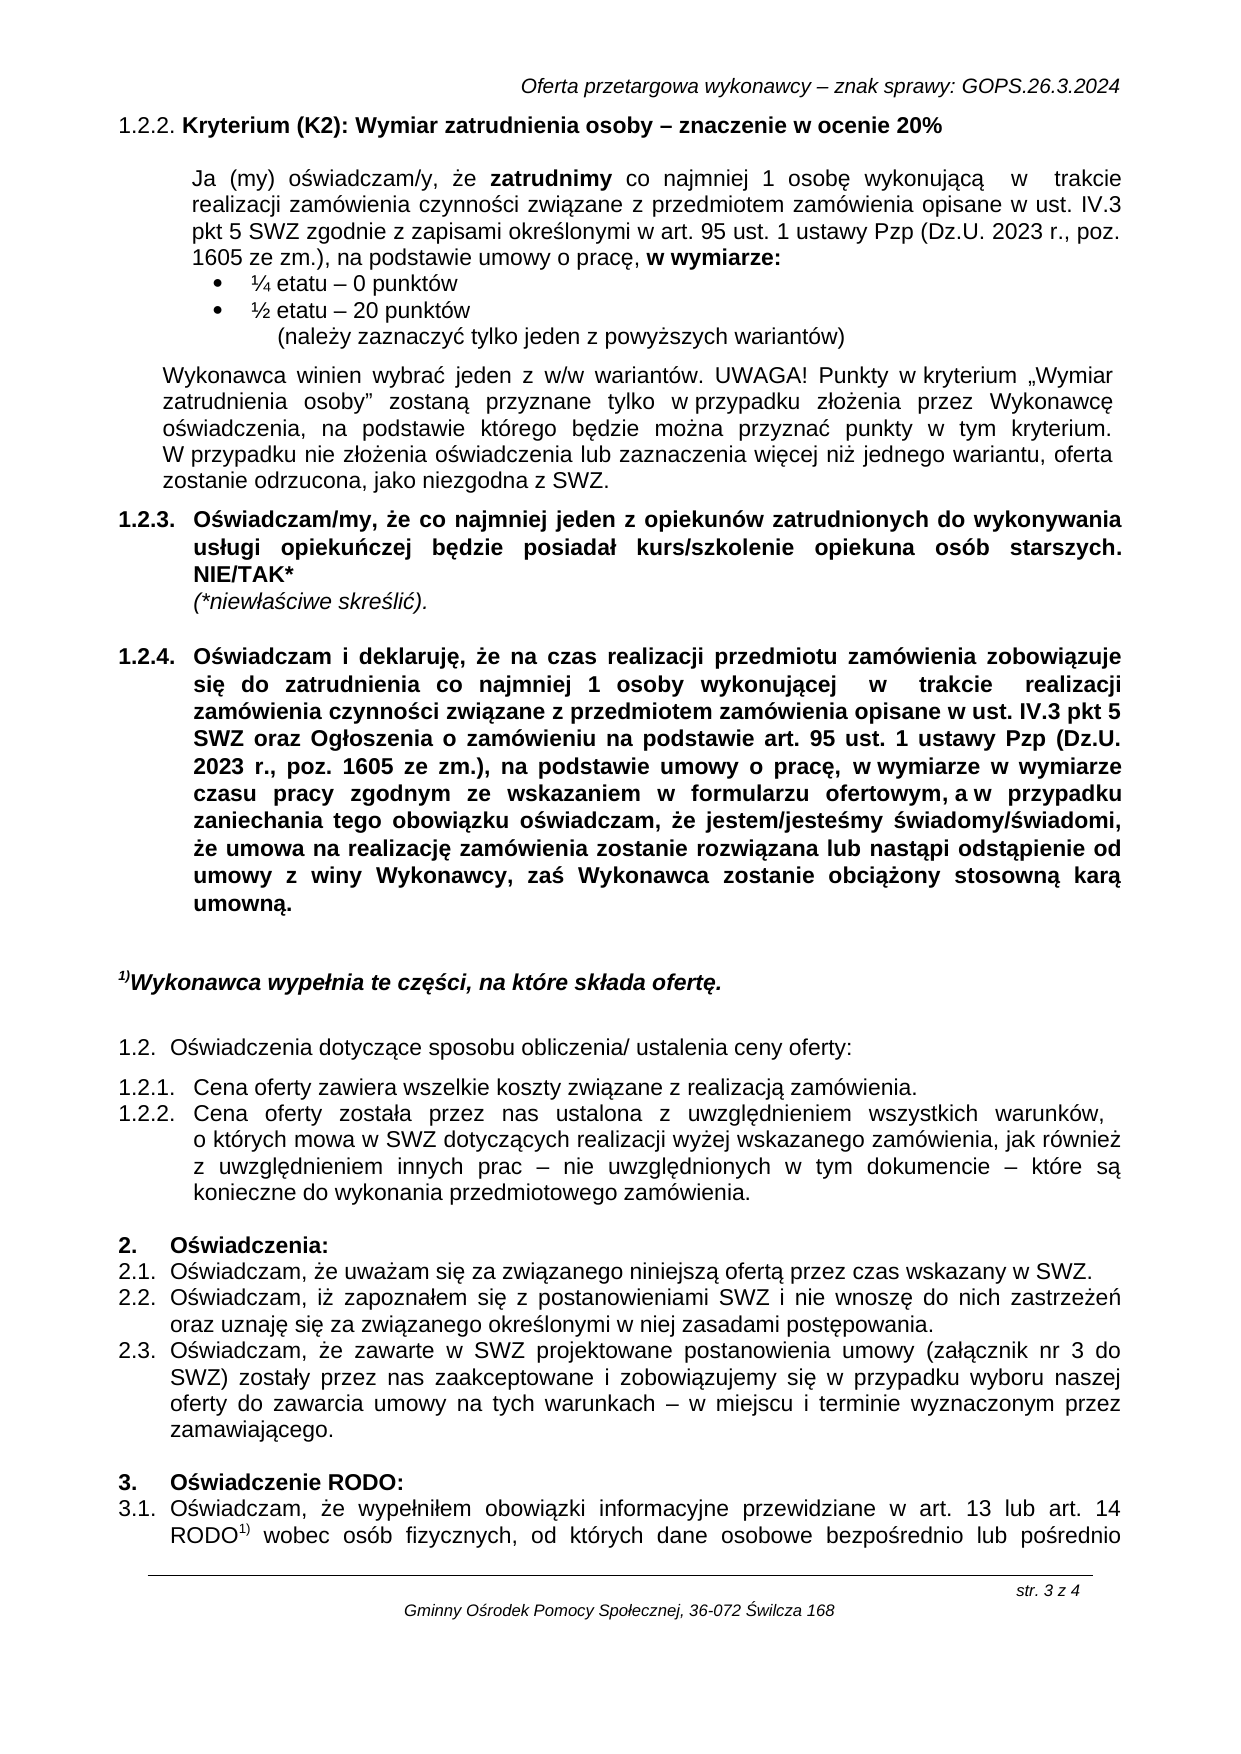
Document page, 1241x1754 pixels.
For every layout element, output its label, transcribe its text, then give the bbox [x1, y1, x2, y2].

list ½ etatu – 20 punktów [213, 297, 1122, 323]
list Oświadczenia: [118, 1232, 1122, 1258]
list Oświadczam, że uważam się za związanego niniejszą ofertą przez czas wskazany w SWZ. [118, 1258, 1122, 1284]
text Wykonawca winien wybrać jeden z w/w wariantów. UWAGA! Punkty w kryterium „Wymiar zatrudnienia osoby” zostaną przyznane tylko w przypadku złożenia przez Wykonawcę oświadczenia, na podstawie którego będzie można przyznać punkty w tym kryterium. W przypadku nie złożenia oświadczenia lub zaznaczenia więcej niż jednego wariantu, oferta zostanie odrzucona, jako niezgodna z SWZ. [162, 362, 1113, 494]
list Cena oferty zawiera wszelkie koszty związane z realizacją zamówienia. [118, 1073, 1122, 1100]
list Cena oferty została przez nas ustalona z uwzględnieniem wszystkich warunków, o których mowa w SWZ dotyczących realizacji wyżej wskazanego zamówienia, jak również z uwzględnieniem innych prac – nie uwzględnionych w tym dokumencie – które są konieczne do wykonania przedmiotowego zamówienia. [118, 1100, 1122, 1205]
list (*niewłaściwe skreślić). [193, 588, 1122, 615]
list ¼ etatu – 0 punktów [213, 270, 1122, 297]
text Ja (my) oświadczam/y, że zatrudnimy co najmniej 1 osobę wykonującą w trakcie realizacji zamówienia czynności związane z przedmiotem zamówienia opisane w ust. IV.3 pkt 5 SWZ zgodnie z zapisami określonymi w art. 95 ust. 1 ustawy Pzp (Dz.U. 2023 r., poz. 1605 ze zm.), na podstawie umowy o pracę, w wymiarze: [192, 165, 1122, 270]
list Oświadczenie RODO: [118, 1469, 1122, 1495]
list Oświadczam i deklaruję, że na czas realizacji przedmiotu zamówienia zobowiązuje się do zatrudnienia co najmniej 1 osoby wykonującej w trakcie realizacji zamówienia czynności związane z przedmiotem zamówienia opisane w ust. IV.3 pkt 5 SWZ oraz Ogłoszenia o zamówieniu na podstawie art. 95 ust. 1 ustawy Pzp (Dz.U. 2023 r., poz. 1605 ze zm.), na podstawie umowy o pracę, w wymiarze w wymiarze czasu pracy zgodnym ze wskazaniem w formularzu ofertowym, a w przypadku zaniechania tego obowiązku oświadczam, że jestem/jesteśmy świadomy/świadomi, że umowa na realizację zamówienia zostanie rozwiązana lub nastąpi odstąpienie od umowy z winy Wykonawcy, zaś Wykonawca zostanie obciążony stosowną karą umowną. [118, 643, 1122, 916]
text (należy zaznaczyć tylko jeden z powyższych wariantów) [118, 323, 1113, 349]
list Oświadczam, iż zapoznałem się z postanowieniami SWZ i nie wnoszę do nich zastrzeżeń oraz uznaję się za związanego określonymi w niej zasadami postępowania. [118, 1284, 1122, 1337]
text 1)Wykonawca wypełnia te części, na które składa ofertę. [118, 968, 1122, 995]
text 1.2.2. Kryterium (K2): Wymiar zatrudnienia osoby – znaczenie w ocenie 20% [118, 112, 1122, 138]
list Oświadczam, że zawarte w SWZ projektowane postanowienia umowy (załącznik nr 3 do SWZ) zostały przez nas zaakceptowane i zobowiązujemy się w przypadku wyboru naszej oferty do zawarcia umowy na tych warunkach – w miejscu i terminie wyznaczonym przez zamawiającego. [118, 1337, 1122, 1442]
list Oświadczam/my, że co najmniej jeden z opiekunów zatrudnionych do wykonywania usługi opiekuńczej będzie posiadał kurs/szkolenie opiekuna osób starszych. NIE/TAK* [118, 506, 1122, 587]
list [118, 1495, 1122, 1548]
list Oświadczenia dotyczące sposobu obliczenia/ ustalenia ceny oferty: [118, 1034, 1122, 1060]
